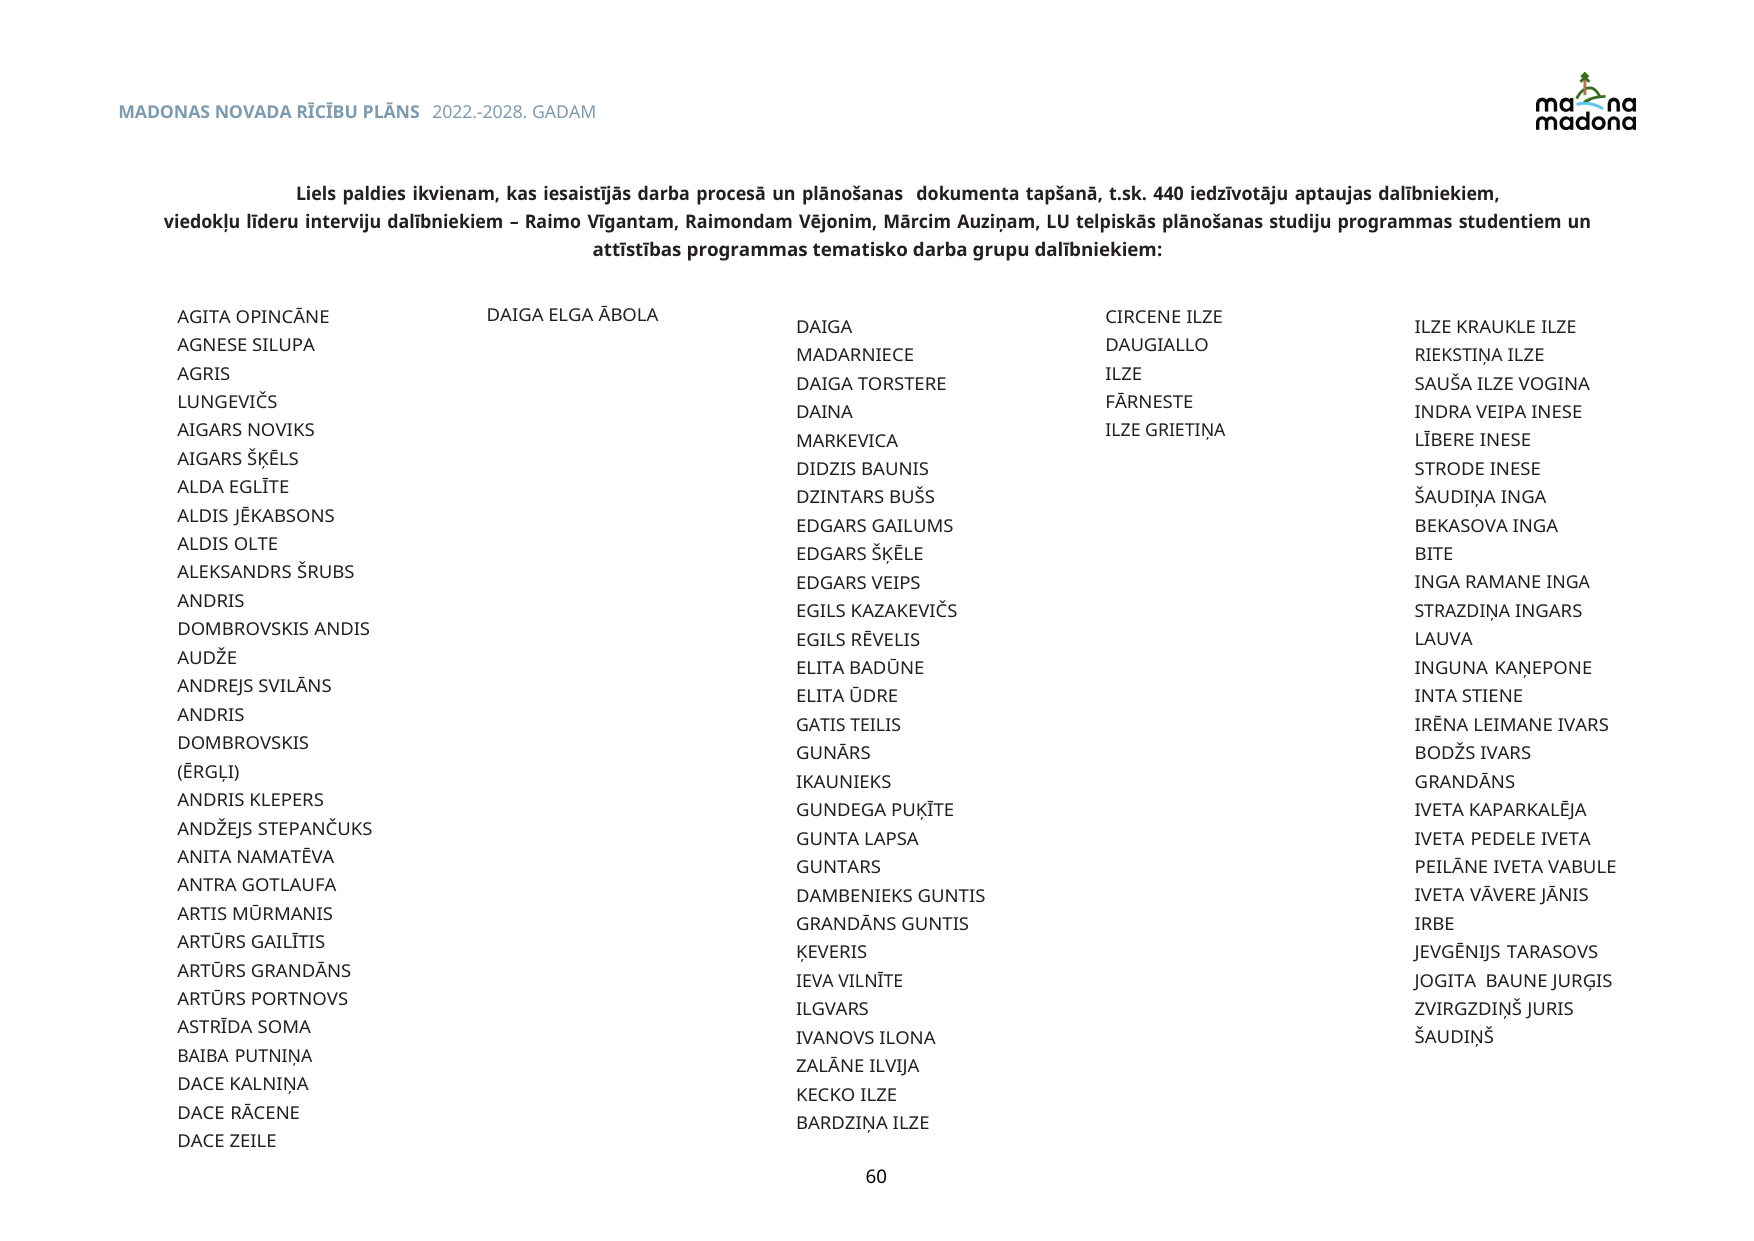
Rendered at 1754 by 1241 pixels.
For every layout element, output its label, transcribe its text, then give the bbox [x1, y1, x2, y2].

text ANDREJS SVILĀNS ANDRIS DOMBROVSKIS (ĒRGĻI) [177, 674, 375, 783]
text DAIGA MADARNIECE DAIGA TORSTERE DAINA MARKEVICA DIDZIS BAUNIS DZINTARS BUŠS EDGARS GAILUMS EDGARS ŠĶĒLE EDGARS VEIPS EGILS KAZAKEVIČS EGILS RĒVELIS ELITA BADŪNE ELITA ŪDRE [796, 314, 957, 708]
text INGA RAMANE INGA STRAZDIŅA INGARS LAUVA [1414, 570, 1613, 651]
text IVETA KAPARKALĒJA IVETA PEDELE IVETA PEILĀNE IVETA VABULE IVETA VĀVERE JĀNIS IRBE [1414, 797, 1632, 935]
picture [1536, 72, 1636, 130]
text ILZE KRAUKLE ILZE RIEKSTIŅA ILZE SAUŠA ILZE VOGINA INDRA VEIPA INESE LĪBERE INESE STRODE INESE ŠAUDIŅA INGA BEKASOVA INGA BITE [1414, 314, 1601, 566]
text IEVA VILNĪTE ILGVARS IVANOVS ILONA ZALĀNE ILVIJA KECKO ILZE BARDZIŅA ILZE CIRCENE ILZE DAUGIALLO ILZE FĀRNESTE ILZE GRIETIŅA [796, 968, 937, 1135]
text GATIS TEILIS GUNĀRS IKAUNIEKS GUNDEGA PUĶĪTE GUNTA LAPSA [796, 712, 955, 850]
text IRĒNA LEIMANE IVARS BODŽS IVARS GRANDĀNS [1414, 712, 1613, 793]
text BAIBA PUTNIŅA DACE KALNIŅA DACE RĀCENE DACE ZEILE [177, 1043, 336, 1153]
text INGUNA KAŅEPONE INTA STIENE [1414, 655, 1628, 708]
text AGITA OPINCĀNE AGNESE SILUPA AGRIS LUNGEVIČS AIGARS NOVIKS AIGARS ŠĶĒLS ALDA EGLĪTE ALDIS JĒKABSONS ALDIS OLTE [177, 304, 336, 556]
text GUNTARS DAMBENIEKS GUNTIS GRANDĀNS GUNTIS ĶEVERIS [796, 854, 989, 964]
text JEVGĒNIJS TARASOVS JOGITA BAUNE JURĢIS ZVIRGZDIŅŠ JURIS ŠAUDIŅŠ [1414, 940, 1650, 1049]
subtitle Liels paldies ikvienam, kas iesaistījās darba procesā un plānošanas dokumenta tapšanā, t.sk. 440 iedzīvotāju aptaujas dalībniekiem, [160, 180, 1635, 206]
text ALEKSANDRS ŠRUBS ANDRIS DOMBROVSKIS ANDIS AUDŽE [177, 560, 378, 669]
text DAIGA ELGA ĀBOLA [486, 304, 691, 325]
text ANDRIS KLEPERS ANDŽEJS STEPANČUKS ANITA NAMATĒVA ANTRA GOTLAUFA ARTIS MŪRMANIS ARTŪRS GAILĪTIS ARTŪRS GRANDĀNS ARTŪRS PORTNOVS ASTRĪDA SOMA [177, 787, 378, 1039]
text IEVA VILNĪTE ILGVARS IVANOVS ILONA ZALĀNE ILVIJA KECKO ILZE BARDZIŅA ILZE CIRCENE ILZE DAUGIALLO ILZE FĀRNESTE ILZE GRIETIŅA [1105, 304, 1233, 442]
text viedokļu līderu interviju dalībniekiem – Raimo Vīgantam, Raimondam Vējonim, Mārcim Auziņam, LU telpiskās plānošanas studiju programmas studentiem un attīstības programmas tematisko darba grupu dalībniekiem: [160, 208, 1594, 262]
